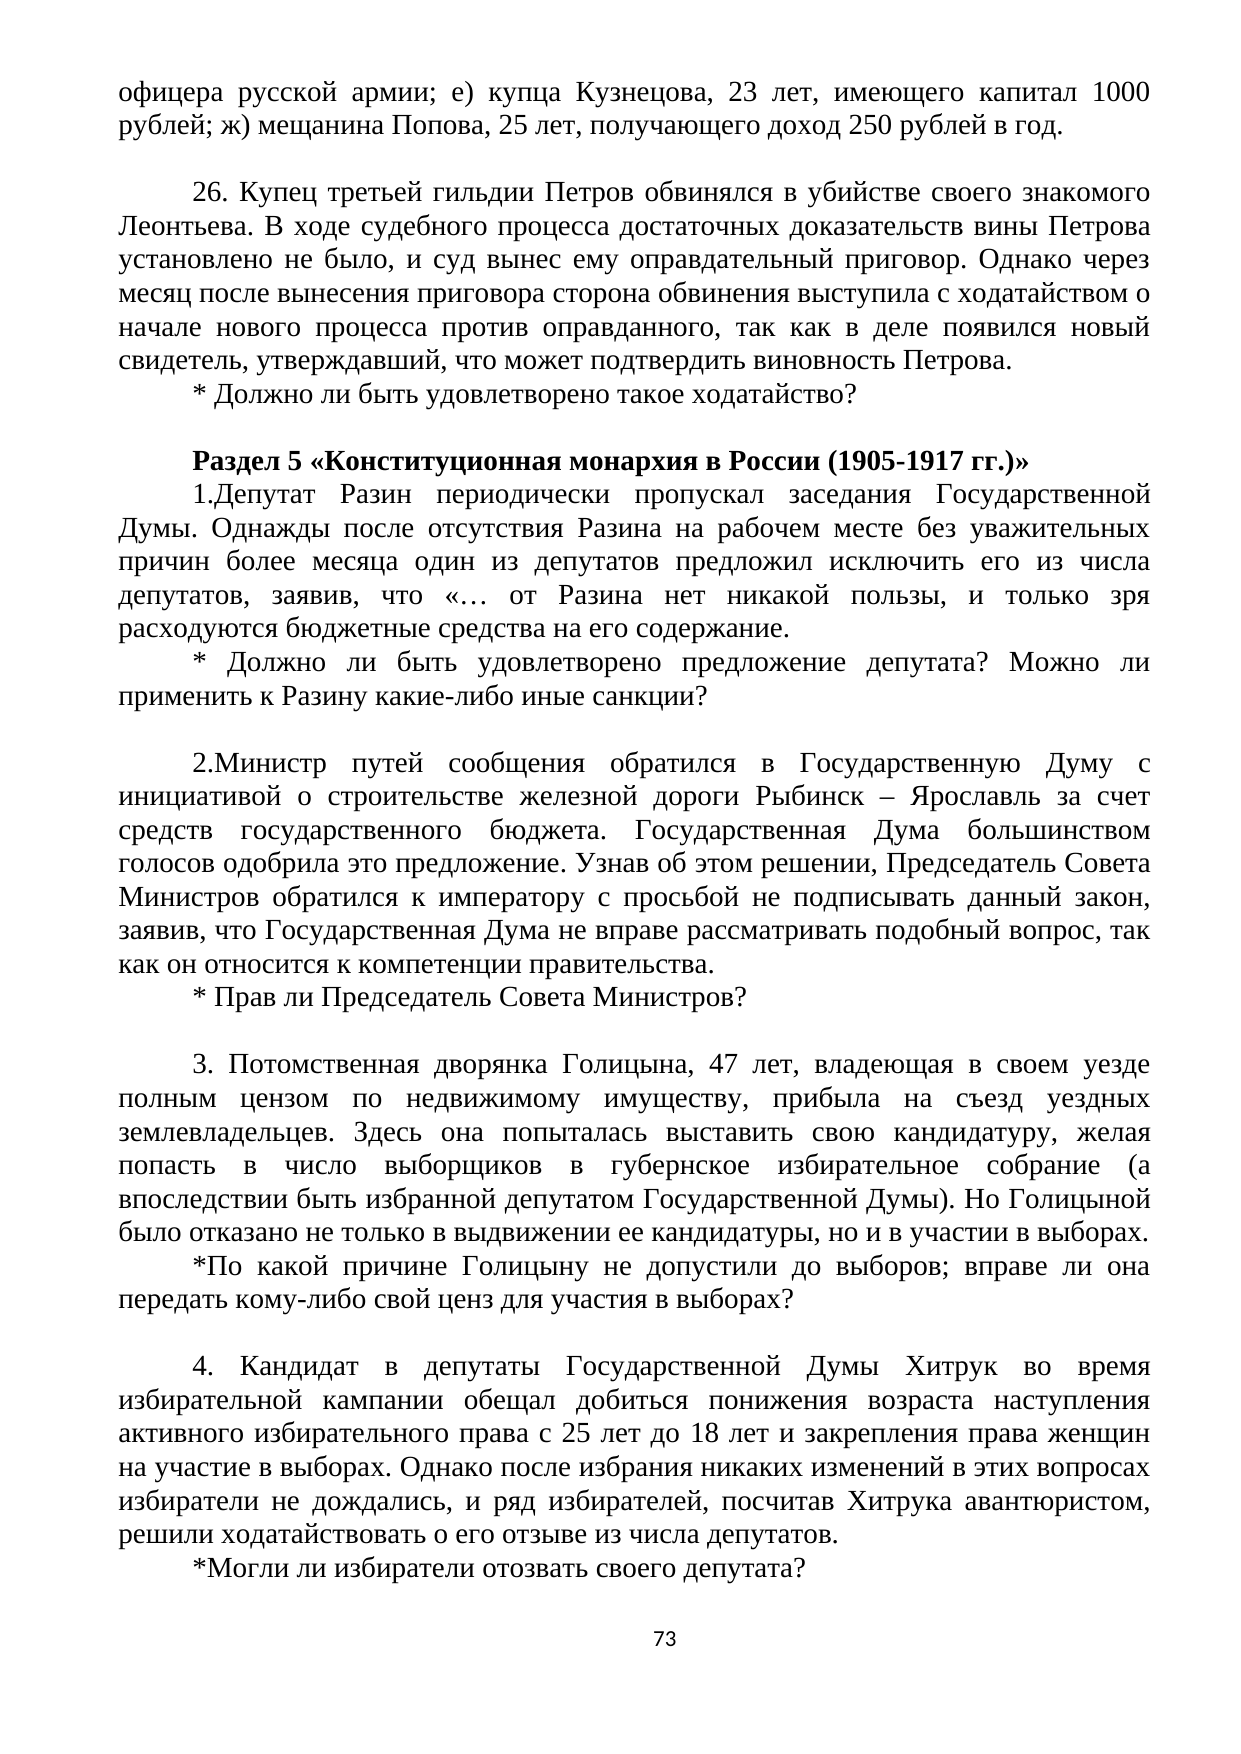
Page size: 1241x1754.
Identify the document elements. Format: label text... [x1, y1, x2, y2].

text * Должно ли быть удовлетворено такое ходатайство? [118, 376, 1152, 409]
text 1.Депутат Разин периодически пропускал заседания Государственной Думы. Однажды после отсутствия Разина на рабочем месте без уважительных причин более месяца один из депутатов предложил исключить его из числа депутатов, заявив, что «… от Разина нет никакой пользы, и только зря расходуются бюджетные средства на его содержание. [118, 476, 1152, 644]
text 2.Министр путей сообщения обратился в Государственную Думу с инициативой о строительстве железной дороги Рыбинск – Ярославль за счет средств государственного бюджета. Государственная Дума большинством голосов одобрила это предложение. Узнав об этом решении, Председатель Совета Министров обратился к императору с просьбой не подписывать данный закон, заявив, что Государственная Дума не вправе рассматривать подобный вопрос, так как он относится к компетенции правительства. [118, 745, 1152, 979]
text * Прав ли Председатель Совета Министров? [118, 979, 1152, 1013]
text *По какой причине Голицыну не допустили до выборов; вправе ли она передать кому-либо свой ценз для участия в выборах? [118, 1248, 1152, 1315]
text *Могли ли избиратели отозвать своего депутата? [118, 1550, 1152, 1583]
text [118, 74, 1152, 141]
text * Должно ли быть удовлетворено предложение депутата? Можно ли применить к Разину какие-либо иные санкции? [118, 644, 1152, 711]
text Раздел 5 «Конституционная монархия в России (1905-1917 гг.)» [118, 443, 1152, 476]
text 26. Купец третьей гильдии Петров обвинялся в убийстве своего знакомого Леонтьева. В ходе судебного процесса достаточных доказательств вины Петрова установлено не было, и суд вынес ему оправдательный приговор. Однако через месяц после вынесения приговора сторона обвинения выступила с ходатайством о начале нового процесса против оправданного, так как в деле появился новый свидетель, утверждавший, что может подтвердить виновность Петрова. [118, 174, 1152, 376]
text 3. Потомственная дворянка Голицына, 47 лет, владеющая в своем уезде полным цензом по недвижимому имуществу, прибыла на съезд уездных землевладельцев. Здесь она попыталась выставить свою кандидатуру, желая попасть в число выборщиков в губернское избирательное собрание (а впоследствии быть избранной депутатом Государственной Думы). Но Голицыной было отказано не только в выдвижении ее кандидатуры, но и в участии в выборах. [118, 1047, 1152, 1248]
text 4. Кандидат в депутаты Государственной Думы Хитрук во время избирательной кампании обещал добиться понижения возраста наступления активного избирательного права с 25 лет до 18 лет и закрепления права женщин на участие в выборах. Однако после избрания никаких изменений в этих вопросах избиратели не дождались, и ряд избирателей, посчитав Хитрука авантюристом, решили ходатайствовать о его отзыве из числа депутатов. [118, 1348, 1152, 1550]
